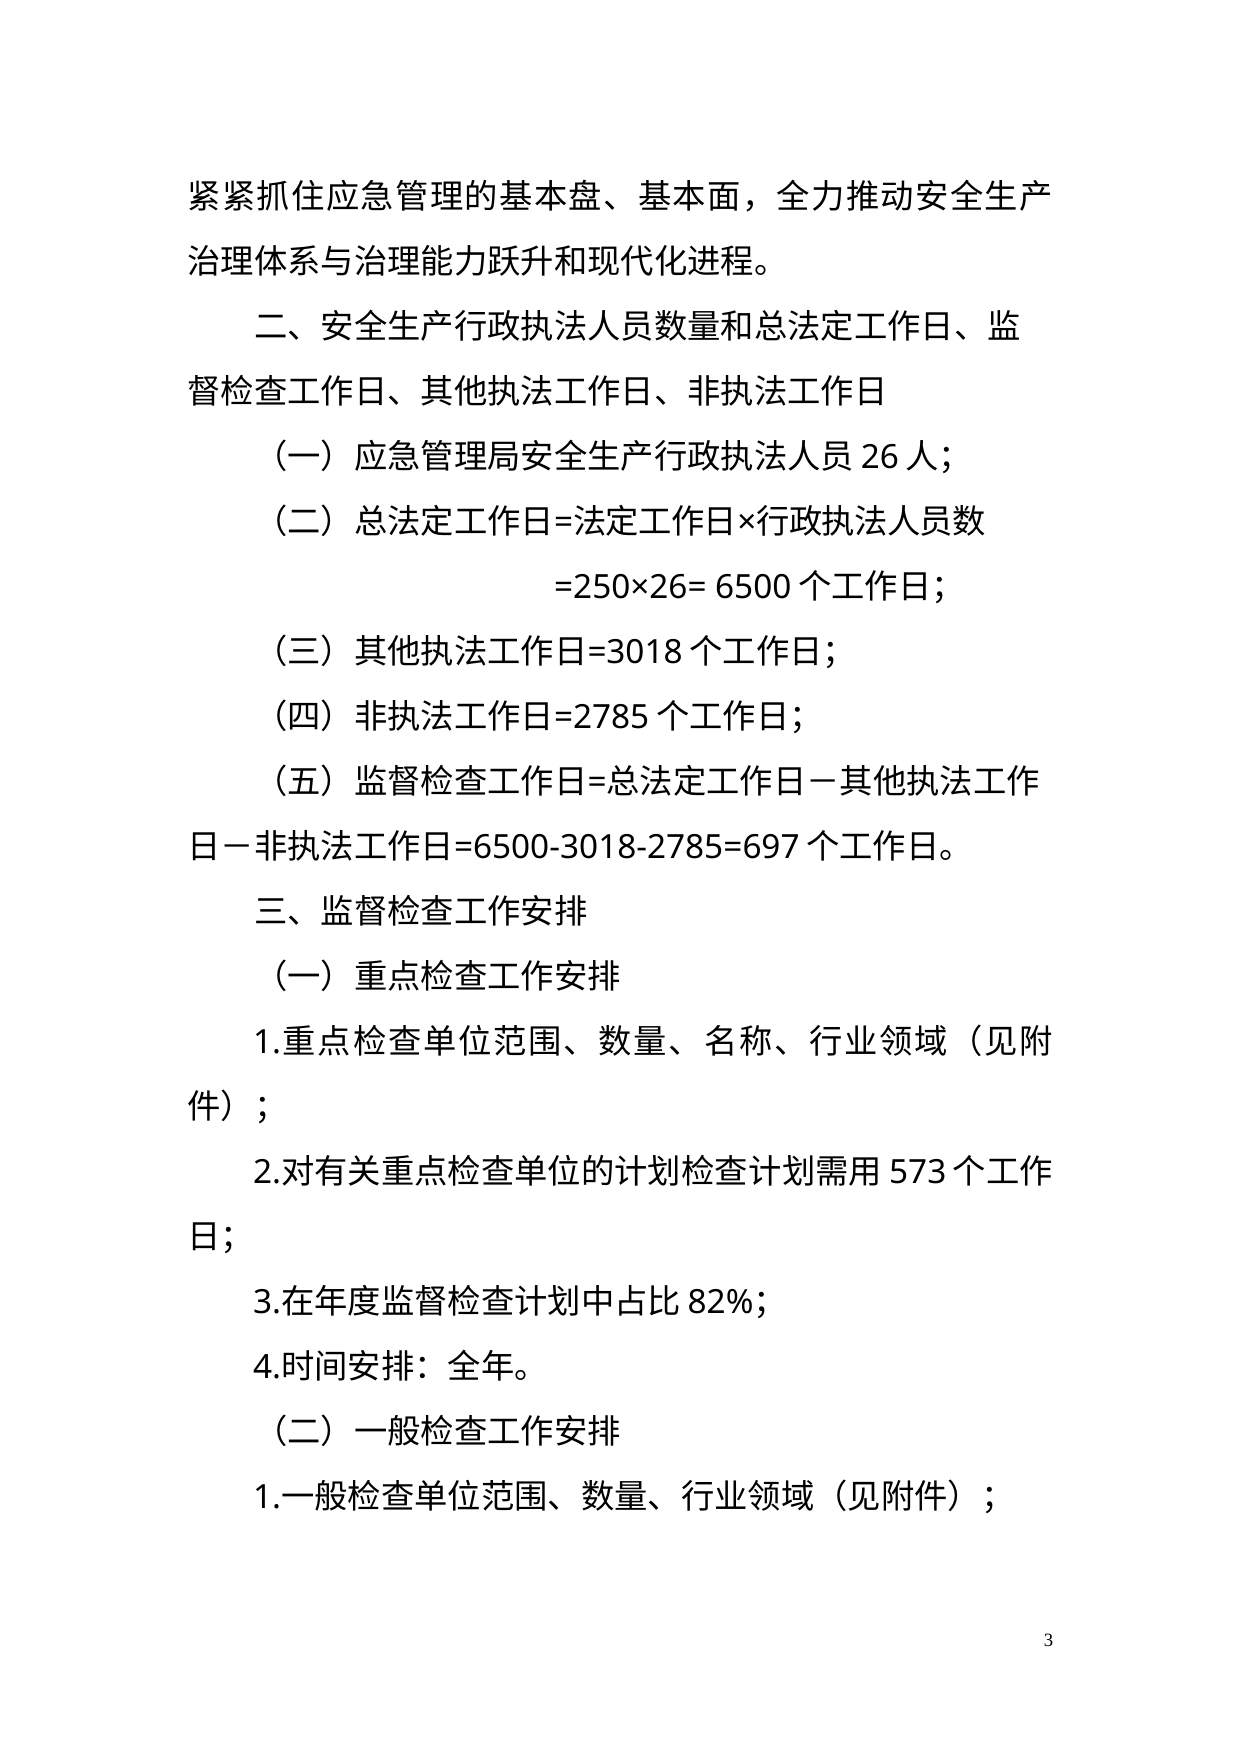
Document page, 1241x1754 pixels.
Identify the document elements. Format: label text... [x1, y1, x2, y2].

text 2.对有关重点检查单位的计划检查计划需用573个工作日； [187, 1137, 1053, 1267]
text （二）一般检查工作安排 [187, 1397, 1053, 1462]
text （二）总法定工作日=法定工作日×行政执法人员数 [187, 487, 1053, 552]
list 其他执法工作日=3018个工作日； [187, 617, 1053, 682]
list 非执法工作日=2785个工作日； [187, 682, 1053, 747]
text =250×26= 6500个工作日； [187, 552, 1053, 617]
text 三、监督检查工作安排 [187, 877, 1053, 942]
text 4.时间安排：全年。 [187, 1332, 1053, 1397]
text 1.一般检查单位范围、数量、行业领域（见附件）； [187, 1462, 1053, 1527]
text （五）监督检查工作日=总法定工作日－其他执法工作日－非执法工作日=6500-3018-2785=697个工作日。 [187, 747, 1053, 877]
text （一）应急管理局安全生产行政执法人员26人； [187, 422, 1053, 487]
text 二、安全生产行政执法人员数量和总法定工作日、监督检查工作日、其他执法工作日、非执法工作日 [187, 292, 1053, 422]
text 3.在年度监督检查计划中占比82%； [187, 1267, 1053, 1332]
text 1.重点检查单位范围、数量、名称、行业领域（见附件）； [187, 1007, 1053, 1137]
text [187, 162, 1053, 292]
text （一）重点检查工作安排 [187, 942, 1053, 1007]
